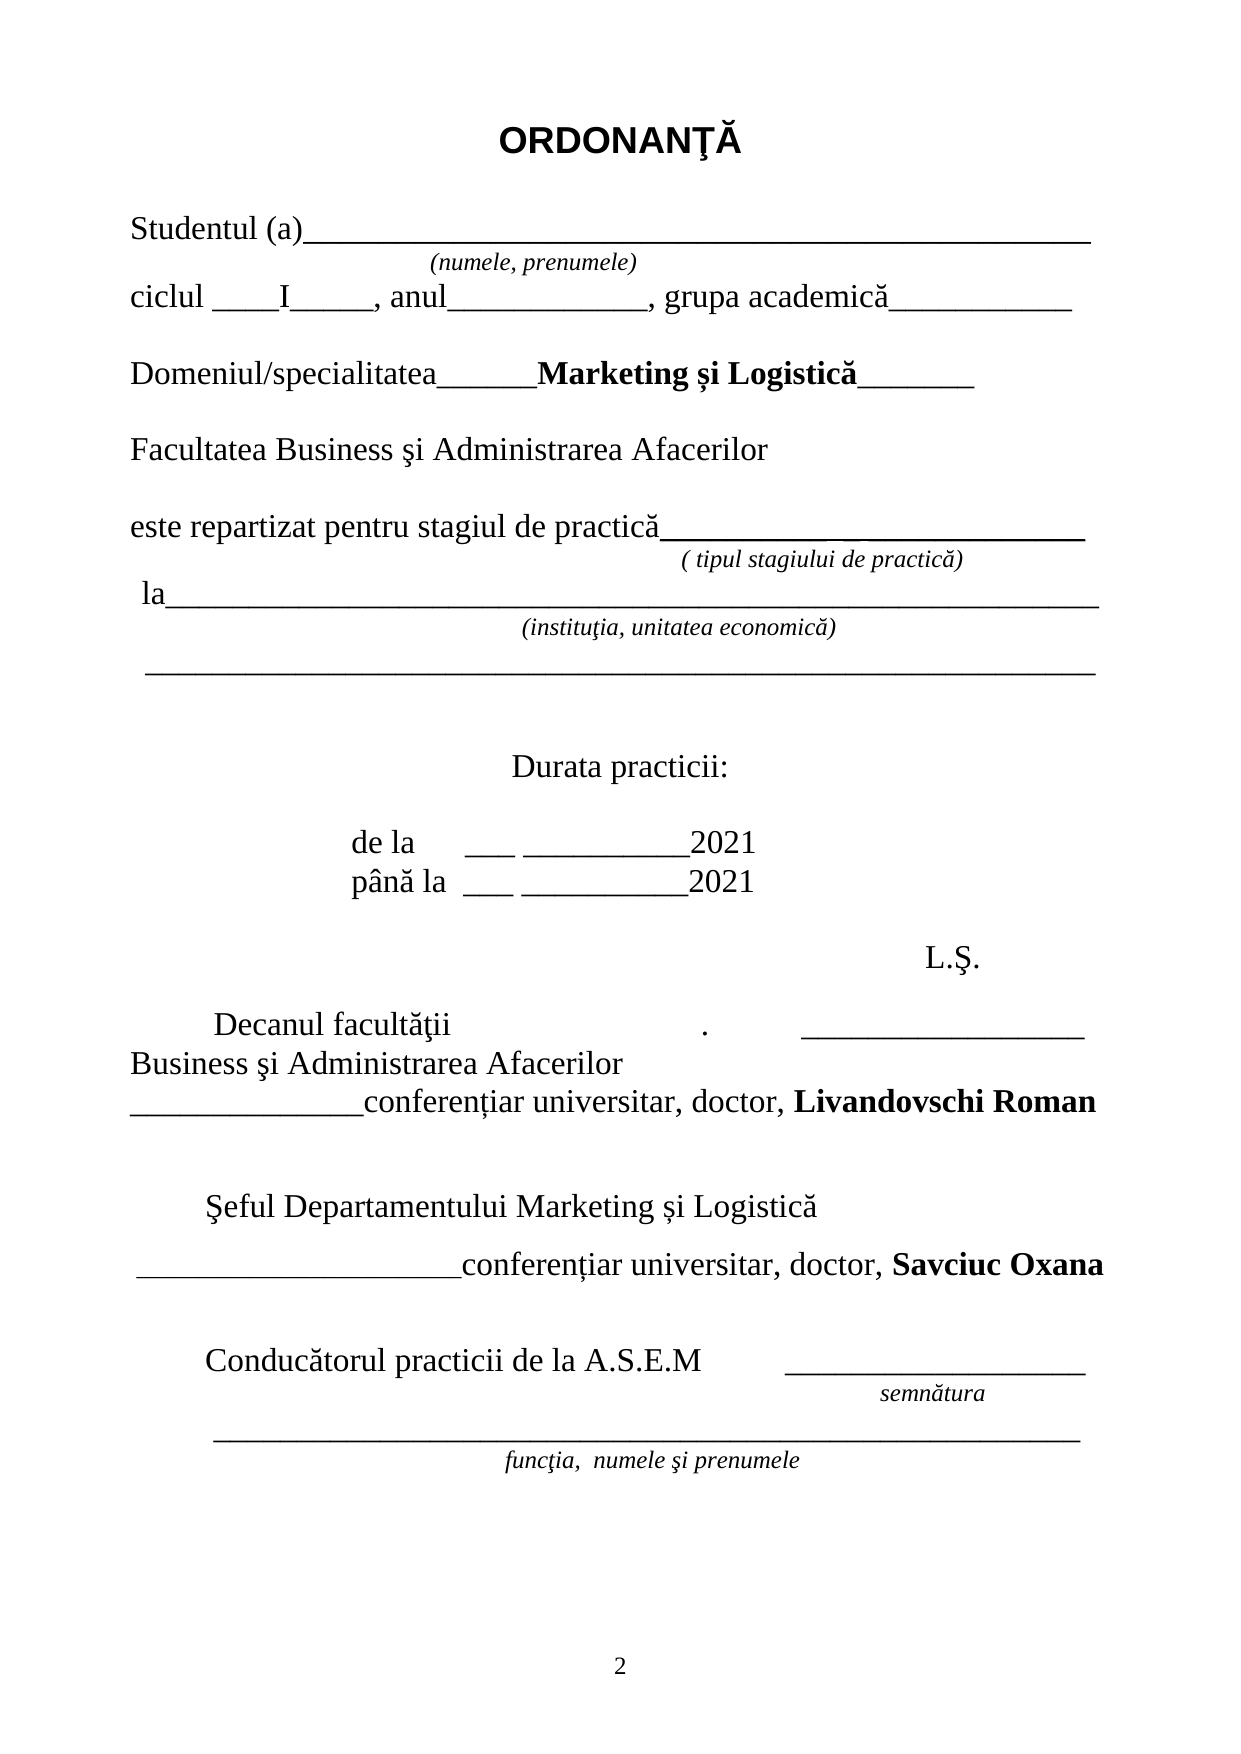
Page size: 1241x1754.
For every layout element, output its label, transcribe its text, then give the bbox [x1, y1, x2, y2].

text Durata practicii: [130, 746, 1110, 784]
text Conducătorul practicii de la A.S.E.M __________________ [130, 1340, 1110, 1378]
text Studentul (a)__________________________________________ [130, 204, 1110, 247]
text L.Ş. [425, 937, 1110, 976]
text ciclul ____I_____, anul____________, grupa academică___________ [130, 276, 1110, 314]
text (instituţia, unitatea economică) [130, 612, 1110, 640]
text de la ___ __________2021 [130, 822, 1110, 861]
text __________________________conferențiar universitar, doctor, Savciuc Oxana [130, 1244, 1110, 1282]
subtitle Ordonanţă [130, 118, 1110, 161]
text ______________conferențiar universitar, doctor, Livandovschi Roman [130, 1081, 1110, 1119]
text Decanul facultăţii . _________________ [130, 1004, 1110, 1043]
text Domeniul/specialitatea______Marketing și Logistică_______ [130, 353, 1110, 391]
text Facultatea Business şi Administrarea Afacerilor [130, 429, 1110, 468]
text funcţia, numele şi prenumele [130, 1445, 1110, 1474]
text _________________________________________________________ [130, 640, 1110, 679]
text semnătura [130, 1378, 1110, 1407]
text (numele, prenumele) [430, 247, 1110, 276]
text până la ___ __________2021 [130, 861, 1110, 899]
text este repartizat pentru stagiul de practică__________ _ _____________ [130, 506, 1110, 544]
text la________________________________________________________ [130, 573, 1110, 612]
text Şeful Departamentului Marketing și Logistică [130, 1187, 1110, 1225]
text Business şi Administrarea Afacerilor [130, 1043, 1110, 1081]
text ____________________________________________________ [130, 1407, 1110, 1445]
text ( tipul stagiului de practică) [130, 544, 1110, 573]
